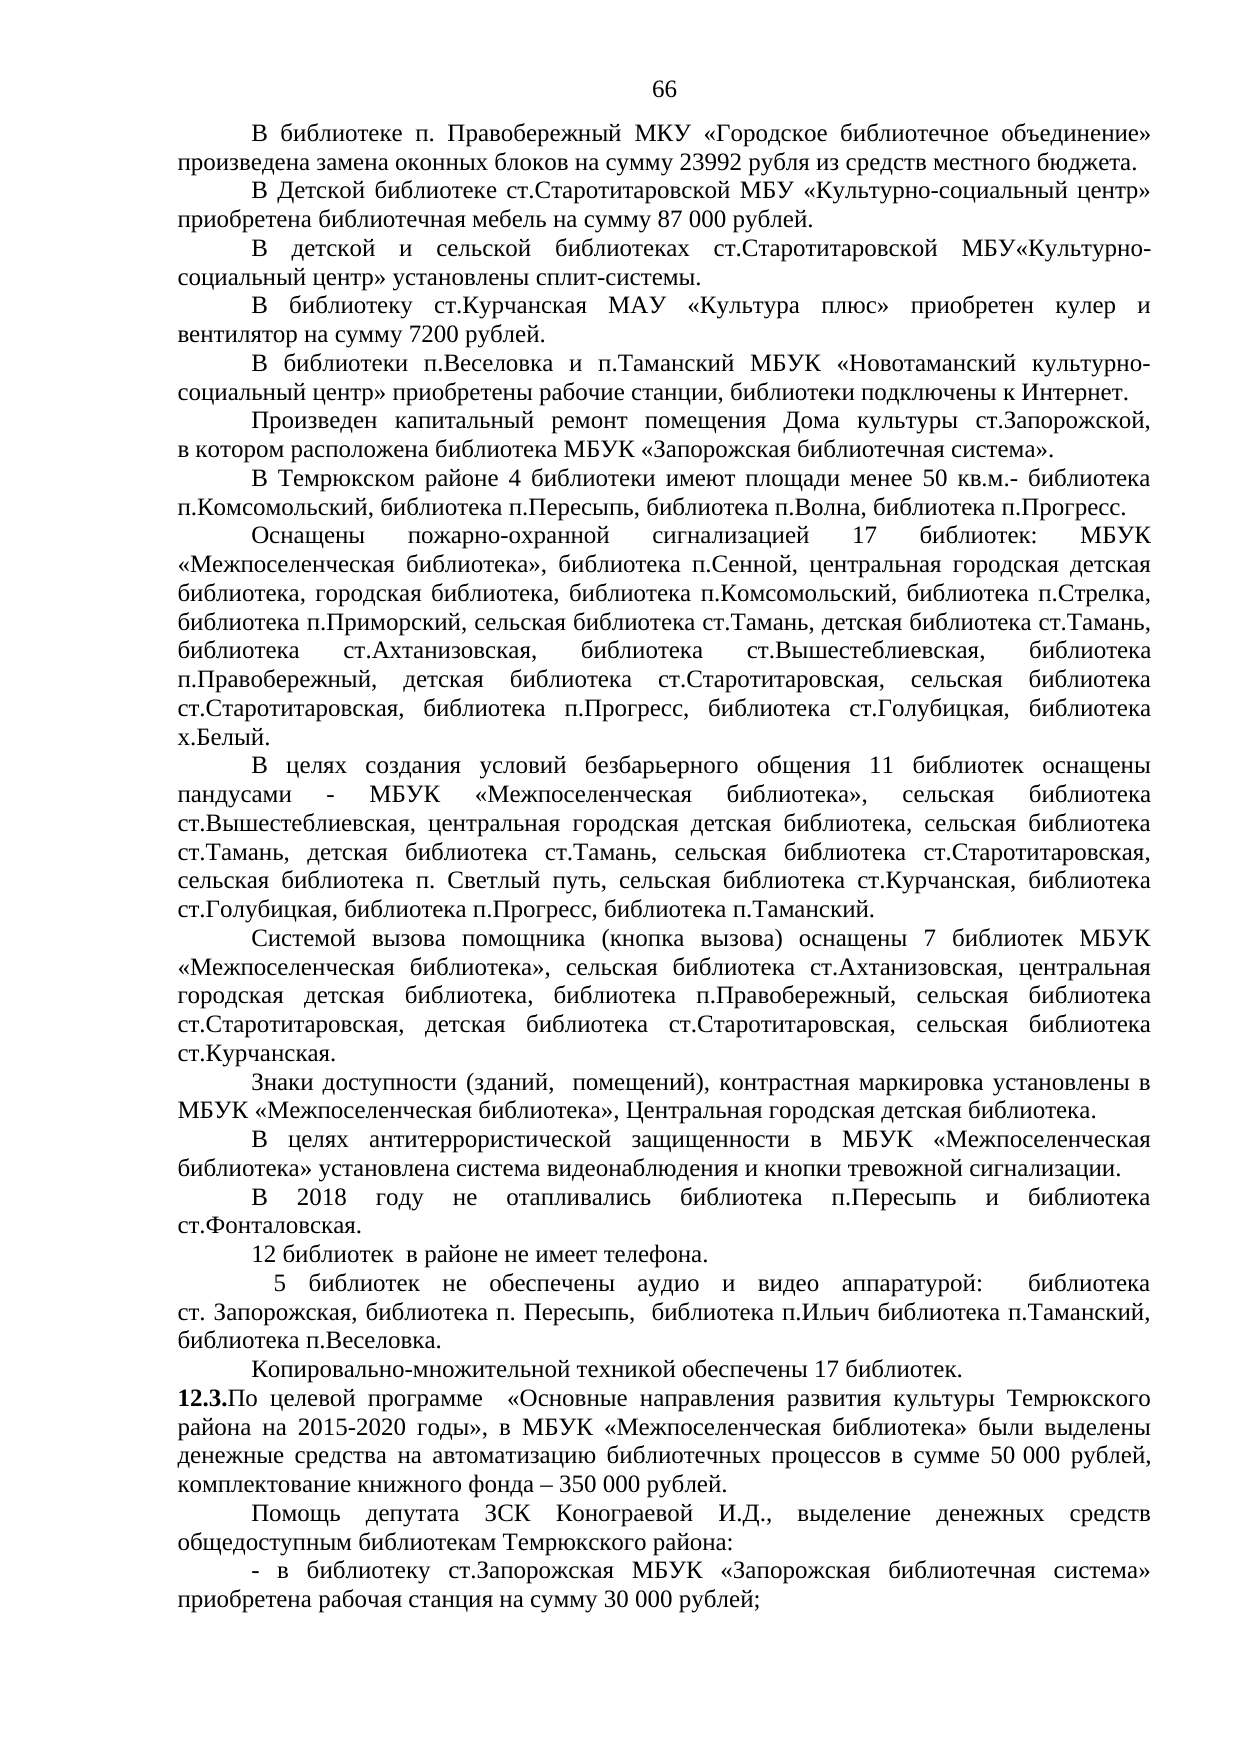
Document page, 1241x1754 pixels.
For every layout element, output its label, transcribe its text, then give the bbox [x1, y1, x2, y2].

text В Темрюкском районе 4 библиотеки имеют площади менее 50 кв.м.- библиотека п.Комсомольский, библиотека п.Пересыпь, библиотека п.Волна, библиотека п.Прогресс. [177, 463, 1152, 521]
text В 2018 году не отапливались библиотека п.Пересыпь и библиотека ст.Фонталовская. [177, 1182, 1152, 1239]
text 12 библиотек в районе не имеет телефона. [177, 1239, 1152, 1268]
text Знаки доступности (зданий, помещений), контрастная маркировка установлены в МБУК «Межпоселенческая библиотека», Центральная городская детская библиотека. [177, 1067, 1152, 1124]
text Копировально-множительной техникой обеспечены 17 библиотек. [177, 1354, 1152, 1383]
text Произведен капитальный ремонт помещения Дома культуры ст.Запорожской, в котором расположена библиотека МБУК «Запорожская библиотечная система». [177, 406, 1152, 463]
text В библиотеке п. Правобережный МКУ «Городское библиотечное объединение» произведена замена оконных блоков на сумму 23992 рубля из средств местного бюджета. [177, 118, 1152, 176]
text Оснащены пожарно-охранной сигнализацией 17 библиотек: МБУК «Межпоселенческая библиотека», библиотека п.Сенной, центральная городская детская библиотека, городская библиотека, библиотека п.Комсомольский, библиотека п.Стрелка, библиотека п.Приморский, сельская библиотека ст.Тамань, детская библиотека ст.Тамань, библиотека ст.Ахтанизовская, библиотека ст.Вышестеблиевская, библиотека п.Правобережный, детская библиотека ст.Старотитаровская, сельская библиотека ст.Старотитаровская, библиотека п.Прогресс, библиотека ст.Голубицкая, библиотека х.Белый. [177, 521, 1152, 751]
text 12.3.По целевой программе «Основные направления развития культуры Темрюкского района на 2015-2020 годы», в МБУК «Межпоселенческая библиотека» были выделены денежные средства на автоматизацию библиотечных процессов в сумме 50 000 рублей, комплектование книжного фонда – 350 000 рублей. [177, 1383, 1152, 1498]
text В библиотеку ст.Курчанская МАУ «Культура плюс» приобретен кулер и вентилятор на сумму 7200 рублей. [177, 291, 1152, 348]
text В целях создания условий безбарьерного общения 11 библиотек оснащены пандусами - МБУК «Межпоселенческая библиотека», сельская библиотека ст.Вышестеблиевская, центральная городская детская библиотека, сельская библиотека ст.Тамань, детская библиотека ст.Тамань, сельская библиотека ст.Старотитаровская, сельская библиотека п. Светлый путь, сельская библиотека ст.Курчанская, библиотека ст.Голубицкая, библиотека п.Прогресс, библиотека п.Таманский. [177, 751, 1152, 923]
text В Детской библиотеке ст.Старотитаровской МБУ «Культурно-социальный центр» приобретена библиотечная мебель на сумму 87 000 рублей. [177, 176, 1152, 233]
text - в библиотеку ст.Запорожская МБУК «Запорожская библиотечная система» приобретена рабочая станция на сумму 30 000 рублей; [177, 1556, 1152, 1613]
text В детской и сельской библиотеках ст.Старотитаровской МБУ«Культурно-социальный центр» установлены сплит-системы. [177, 233, 1152, 291]
text В библиотеки п.Веселовка и п.Таманский МБУК «Новотаманский культурно-социальный центр» приобретены рабочие станции, библиотеки подключены к Интернет. [177, 348, 1152, 406]
text Системой вызова помощника (кнопка вызова) оснащены 7 библиотек МБУК «Межпоселенческая библиотека», сельская библиотека ст.Ахтанизовская, центральная городская детская библиотека, библиотека п.Правобережный, сельская библиотека ст.Старотитаровская, детская библиотека ст.Старотитаровская, сельская библиотека ст.Курчанская. [177, 923, 1152, 1067]
text В целях антитеррористической защищенности в МБУК «Межпоселенческая библиотека» установлена система видеонаблюдения и кнопки тревожной сигнализации. [177, 1124, 1152, 1182]
text 5 библиотек не обеспечены аудио и видео аппаратурой: библиотека ст. Запорожская, библиотека п. Пересыпь, библиотека п.Ильич библиотека п.Таманский, библиотека п.Веселовка. [177, 1268, 1152, 1354]
text Помощь депутата ЗСК Конограевой И.Д., выделение денежных средств общедоступным библиотекам Темрюкского района: [177, 1498, 1152, 1556]
